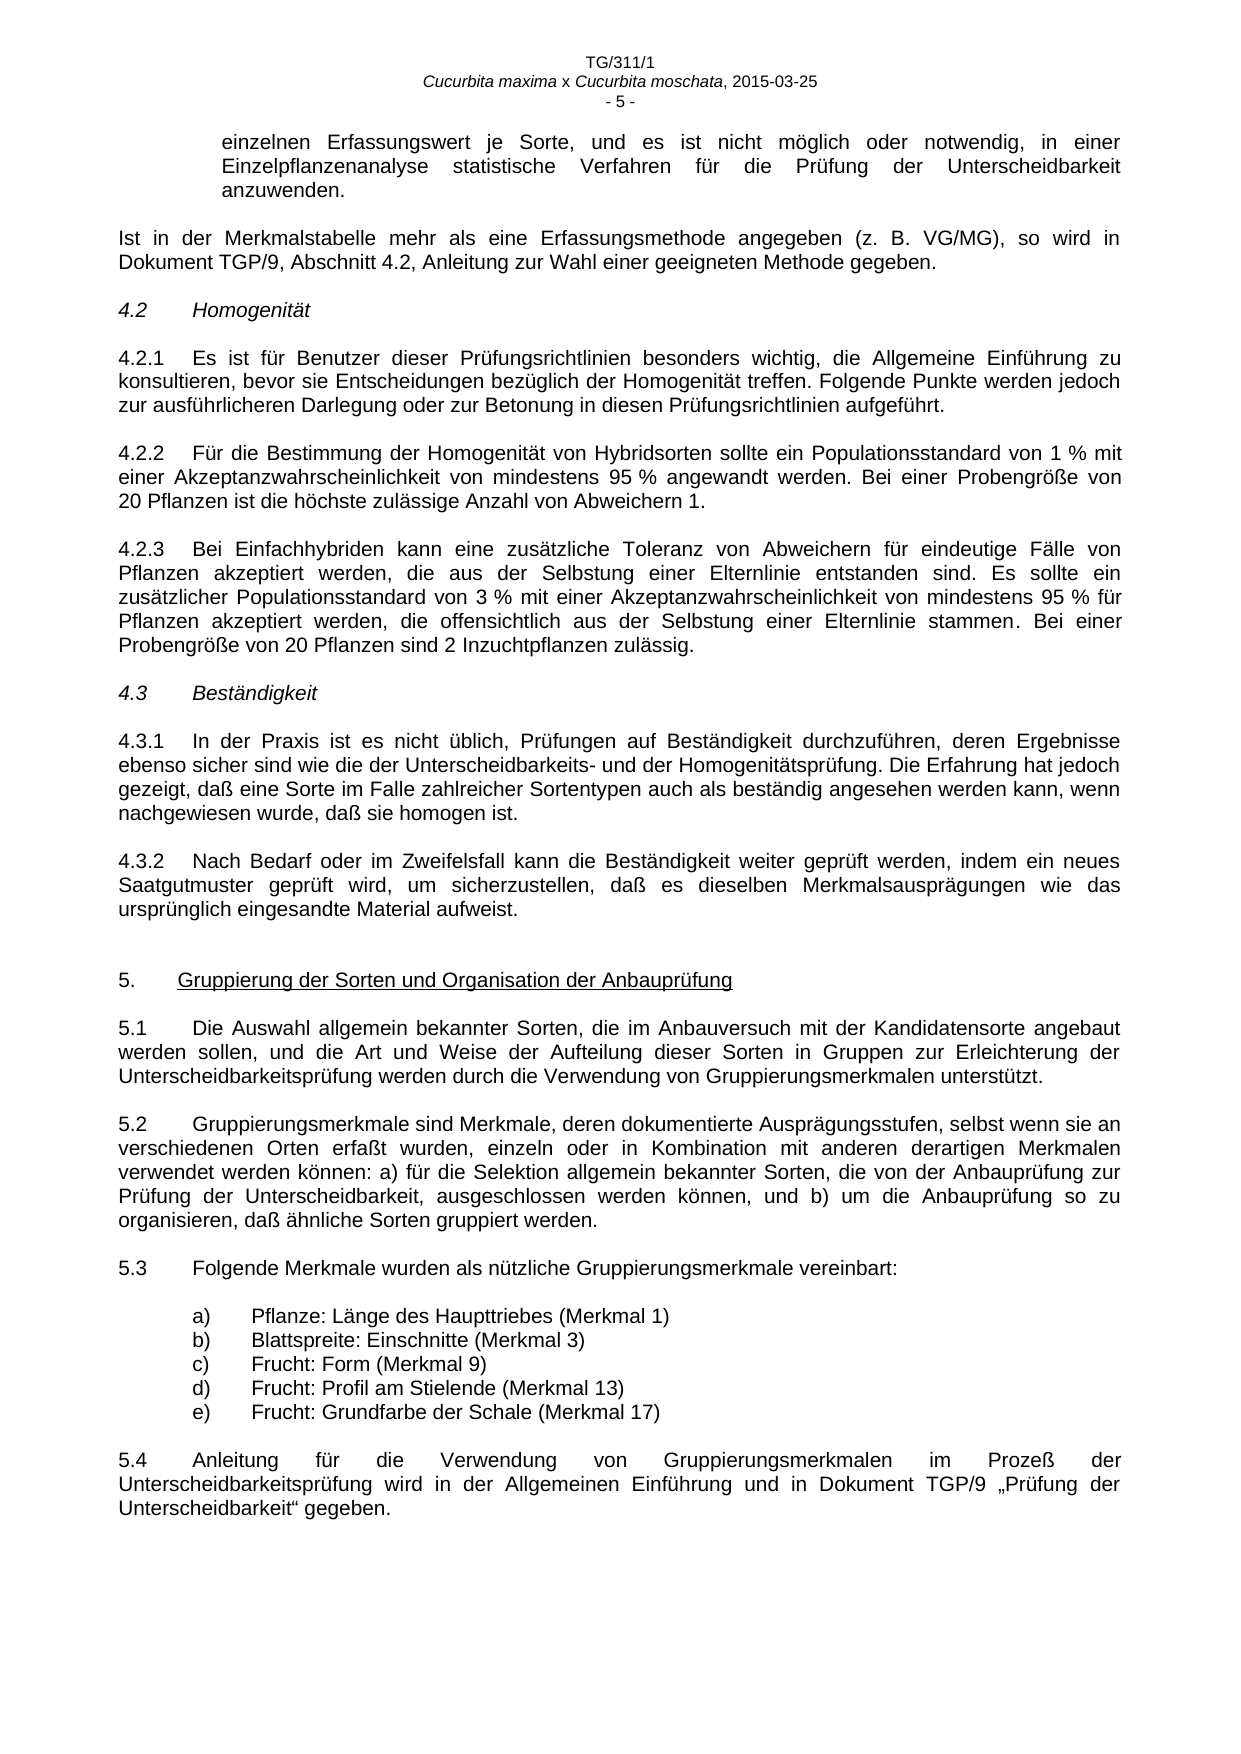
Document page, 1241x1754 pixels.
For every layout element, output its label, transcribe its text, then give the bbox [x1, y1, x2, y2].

text 5.3 Folgende Merkmale wurden als nützliche Gruppierungsmerkmale vereinbart: [118, 1256, 1122, 1280]
text 5.2 Gruppierungsmerkmale sind Merkmale, deren dokumentierte Ausprägungsstufen, selbst wenn sie an verschiedenen Orten erfaßt wurden, einzeln oder in Kombination mit anderen derartigen Merkmalen verwendet werden können: a) für die Selektion allgemein bekannter Sorten, die von der Anbauprüfung zur Prüfung der Unterscheidbarkeit, ausgeschlossen werden können, und b) um die Anbauprüfung so zu organisieren, daß ähnliche Sorten gruppiert werden. [118, 1112, 1122, 1232]
subtitle Gruppierung der Sorten und Organisation der Anbauprüfung [118, 968, 1122, 992]
list Frucht: Profil am Stielende (Merkmal 13) [192, 1376, 1122, 1399]
subtitle 4.3 Beständigkeit [118, 681, 1122, 705]
list Pflanze: Länge des Haupttriebes (Merkmal 1) [192, 1304, 1122, 1328]
text Ist in der Merkmalstabelle mehr als eine Erfassungsmethode angegeben (z. B. VG/MG), so wird in Dokument TGP/9, Abschnitt 4.2, Anleitung zur Wahl einer geeigneten Methode gegeben. [118, 226, 1122, 273]
list Blattspreite: Einschnitte (Merkmal 3) [192, 1328, 1122, 1352]
list Frucht: Form (Merkmal 9) [192, 1352, 1122, 1376]
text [221, 130, 1122, 202]
text 5.1 Die Auswahl allgemein bekannter Sorten, die im Anbauversuch mit der Kandidatensorte angebaut werden sollen, und die Art und Weise der Aufteilung dieser Sorten in Gruppen zur Erleichterung der Unterscheidbarkeitsprüfung werden durch die Verwendung von Gruppierungsmerkmalen unterstützt. [118, 1016, 1122, 1088]
text 4.2.3 Bei Einfachhybriden kann eine zusätzliche Toleranz von Abweichern für eindeutige Fälle von Pflanzen akzeptiert werden, die aus der Selbstung einer Elternlinie entstanden sind. Es sollte ein zusätzlicher Populationsstandard von 3 % mit einer Akzeptanzwahrscheinlichkeit von mindestens 95 % für Pflanzen akzeptiert werden, die offensichtlich aus der Selbstung einer Elternlinie stammen. Bei einer Probengröße von 20 Pflanzen sind 2 Inzuchtpflanzen zulässig. [118, 537, 1122, 657]
text 5.4 Anleitung für die Verwendung von Gruppierungsmerkmalen im Prozeß der Unterscheidbarkeitsprüfung wird in der Allgemeinen Einführung und in Dokument TGP/9 „Prüfung der Unterscheidbarkeit“ gegeben. [118, 1447, 1122, 1519]
text 4.2.1 Es ist für Benutzer dieser Prüfungsrichtlinien besonders wichtig, die Allgemeine Einführung zu konsultieren, bevor sie Entscheidungen bezüglich der Homogenität treffen. Folgende Punkte werden jedoch zur ausführlicheren Darlegung oder zur Betonung in diesen Prüfungsrichtlinien aufgeführt. [118, 345, 1122, 417]
text 4.3.1 In der Praxis ist es nicht üblich, Prüfungen auf Beständigkeit durchzuführen, deren Ergebnisse ebenso sicher sind wie die der Unterscheidbarkeits- und der Homogenitätsprüfung. Die Erfahrung hat jedoch gezeigt, daß eine Sorte im Falle zahlreicher Sortentypen auch als beständig angesehen werden kann, wenn nachgewiesen wurde, daß sie homogen ist. [118, 729, 1122, 824]
subtitle 4.2 Homogenität [118, 297, 1122, 321]
text 4.3.2 Nach Bedarf oder im Zweifelsfall kann die Beständigkeit weiter geprüft werden, indem ein neues Saatgutmuster geprüft wird, um sicherzustellen, daß es dieselben Merkmalsausprägungen wie das ursprünglich eingesandte Material aufweist. [118, 848, 1122, 920]
list Frucht: Grundfarbe der Schale (Merkmal 17) [192, 1399, 1122, 1423]
text 4.2.2 Für die Bestimmung der Homogenität von Hybridsorten sollte ein Populationsstandard von 1 % mit einer Akzeptanzwahrscheinlichkeit von mindestens 95 % angewandt werden. Bei einer Probengröße von 20 Pflanzen ist die höchste zulässige Anzahl von Abweichern 1. [118, 441, 1122, 513]
